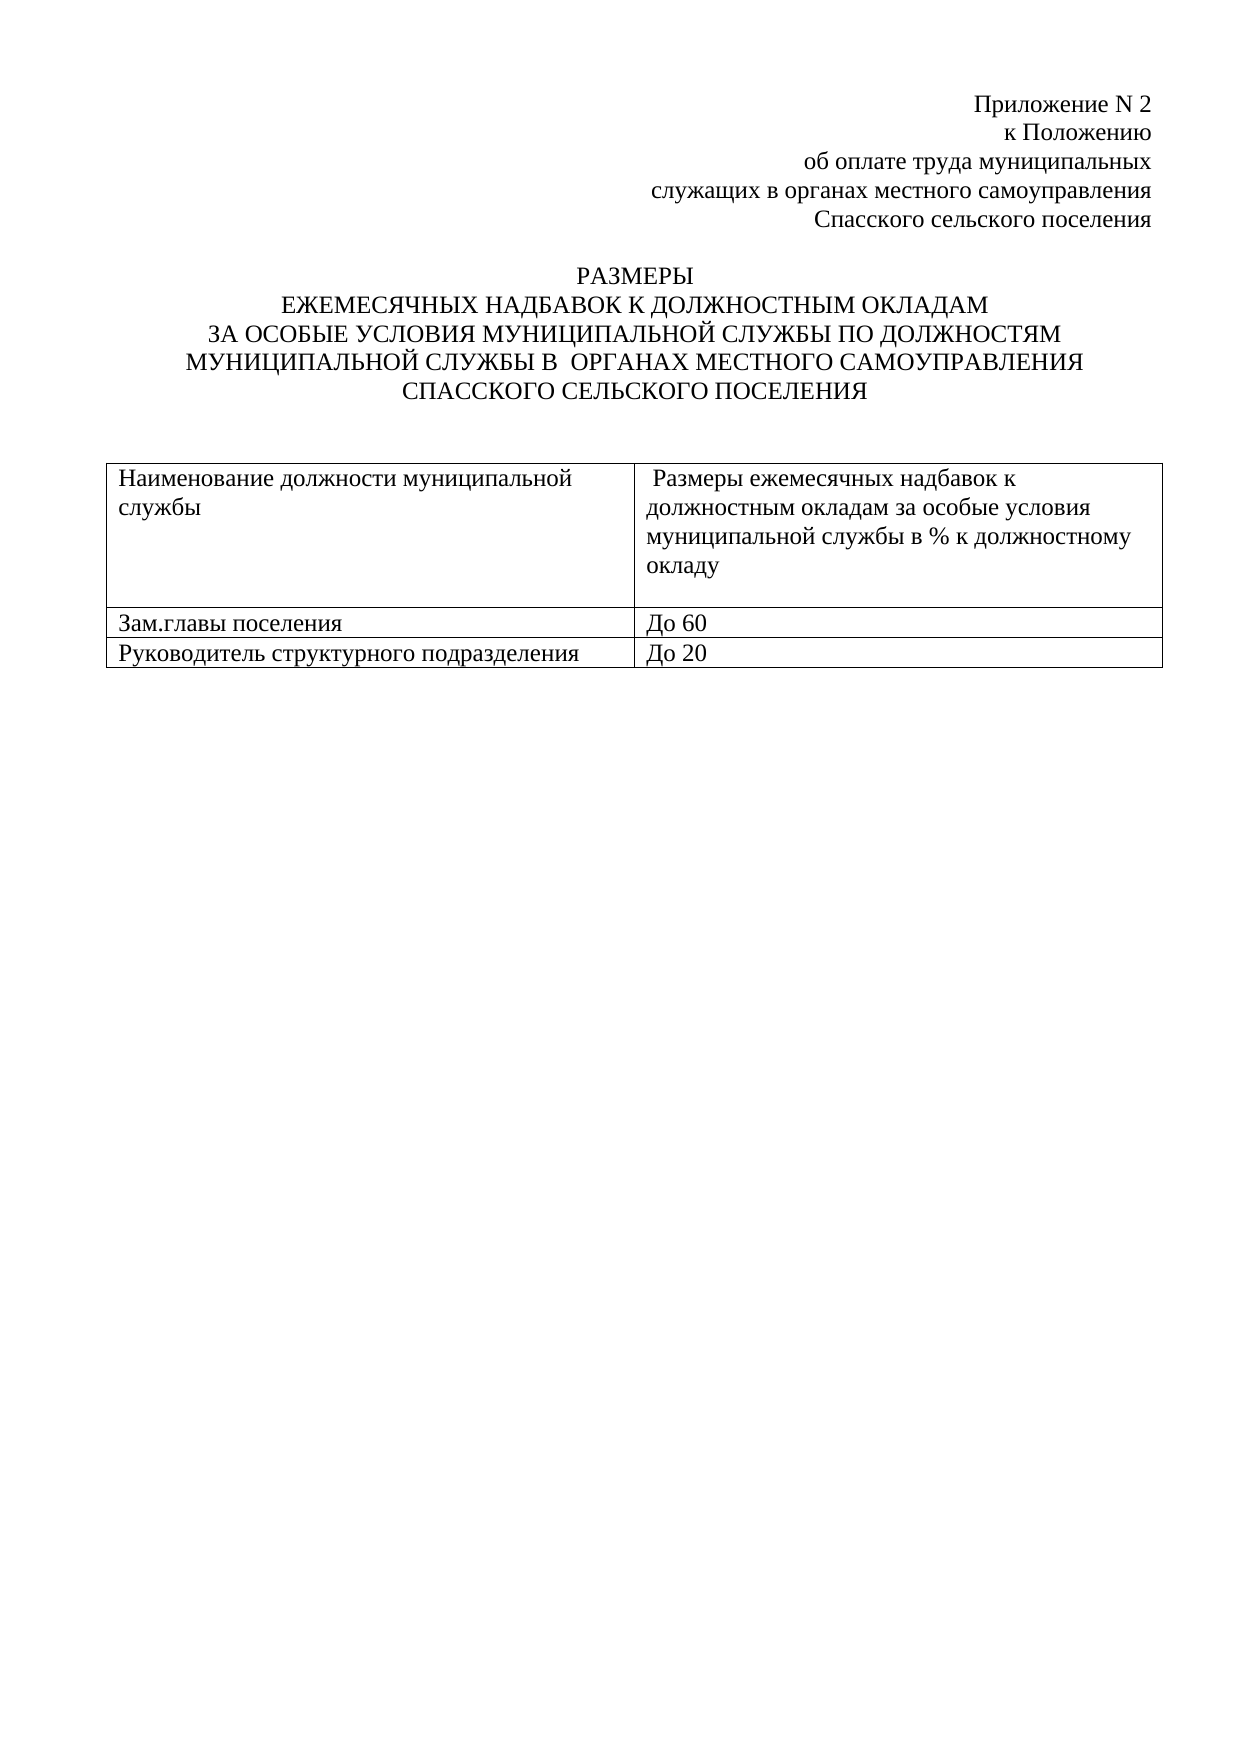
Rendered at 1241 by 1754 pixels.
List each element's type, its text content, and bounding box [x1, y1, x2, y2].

table_header Наименование должности муниципальной службы [107, 464, 634, 607]
text ЕЖЕМЕСЯЧНЫХ НАДБАВОК К ДОЛЖНОСТНЫМ ОКЛАДАМ [118, 290, 1152, 319]
table_cell Руководитель структурного подразделения [107, 638, 634, 667]
table_cell Зам.главы поселения [107, 608, 634, 637]
text РАЗМЕРЫ [118, 261, 1152, 290]
text служащих в органах местного самоуправления [118, 175, 1152, 204]
text СПАССКОГО СЕЛЬСКОГО ПОСЕЛЕНИЯ [118, 376, 1152, 405]
text Приложение N 2 [118, 89, 1152, 117]
table_cell До 60 [635, 608, 1162, 637]
table_header Размеры ежемесячных надбавок к должностным окладам за особые условия муниципальной службы в % к должностному окладу [635, 464, 1162, 607]
text МУНИЦИПАЛЬНОЙ СЛУЖБЫ В ОРГАНАХ МЕСТНОГО САМОУПРАВЛЕНИЯ [118, 347, 1152, 376]
table_cell До 20 [635, 638, 1162, 667]
text Спасского сельского поселения [118, 204, 1152, 232]
text к Положению [118, 117, 1152, 146]
text об оплате труда муниципальных [118, 146, 1152, 175]
text ЗА ОСОБЫЕ УСЛОВИЯ МУНИЦИПАЛЬНОЙ СЛУЖБЫ ПО ДОЛЖНОСТЯМ [118, 319, 1152, 347]
